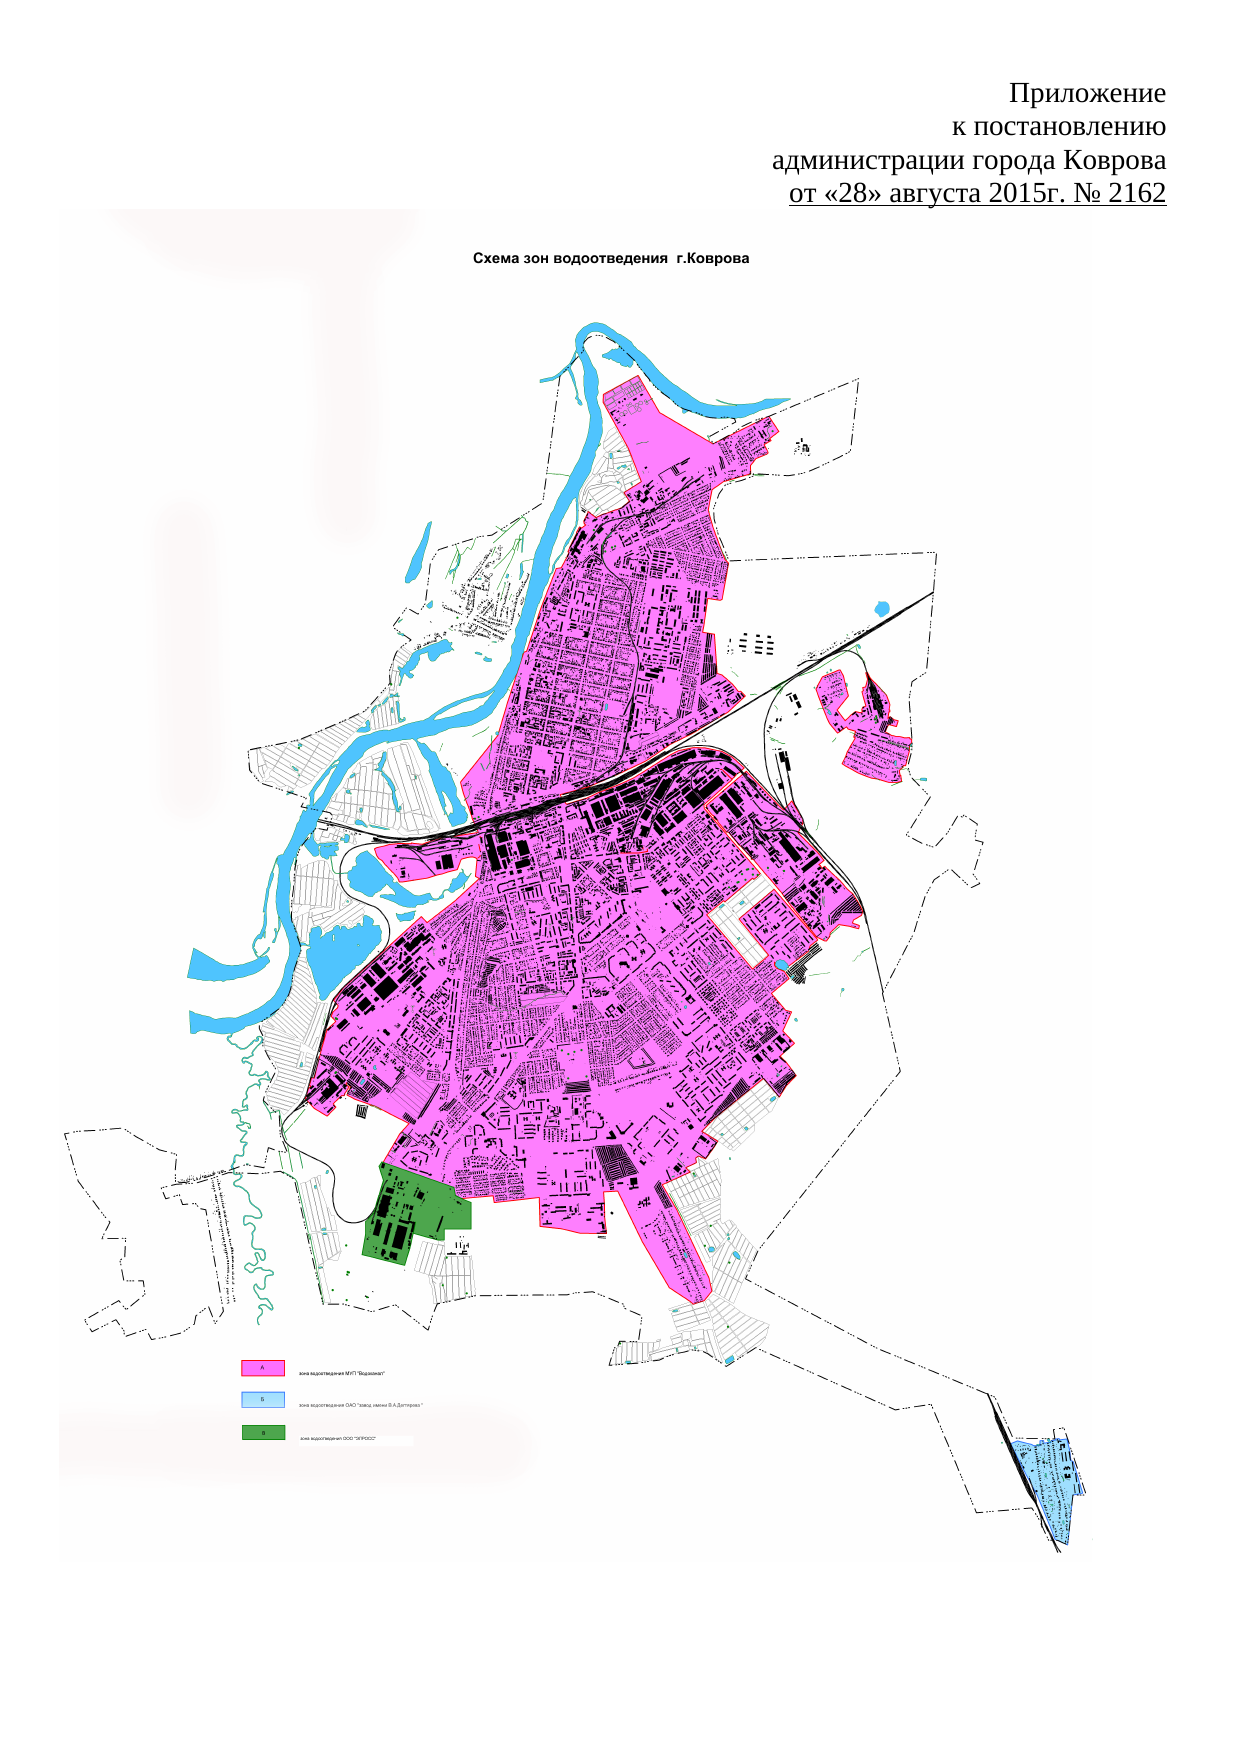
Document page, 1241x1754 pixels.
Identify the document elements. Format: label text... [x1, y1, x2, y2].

text Приложение [59, 75, 1167, 108]
text к постановлению [59, 108, 1167, 142]
text администрации города Коврова [59, 142, 1167, 176]
text от «28» августа 2015г. № 2162 [59, 176, 1167, 209]
picture [59, 209, 1093, 1562]
